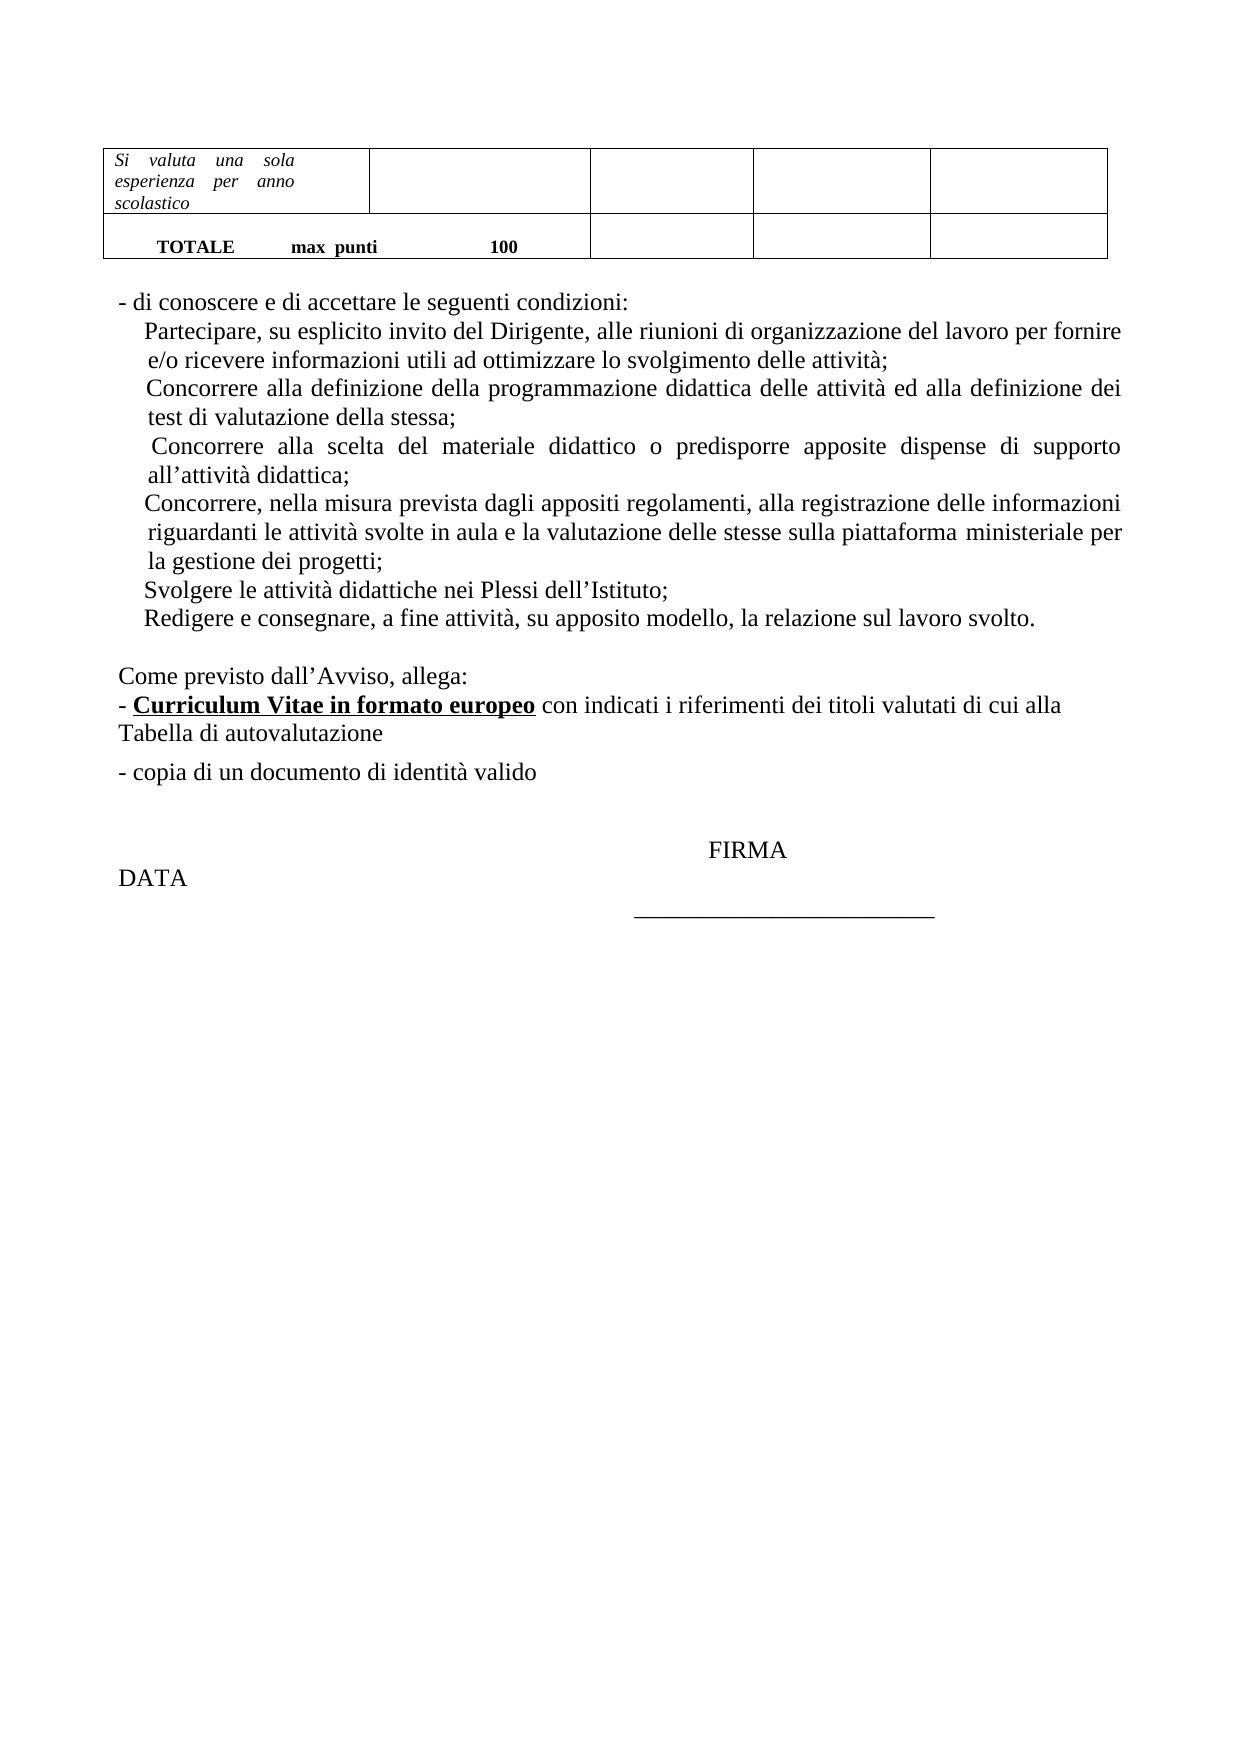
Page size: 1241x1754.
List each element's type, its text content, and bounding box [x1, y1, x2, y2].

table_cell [370, 149, 590, 213]
text  Concorrere alla definizione della programmazione didattica delle attività ed alla definizione dei test di valutazione della stessa; [118, 373, 1122, 431]
text - di conoscere e di accettare le seguenti condizioni: [118, 287, 1122, 316]
table_cell [754, 214, 930, 257]
table_cell [931, 214, 1107, 257]
text DATA [118, 863, 1122, 892]
text - Curriculum Vitae in formato europeo con indicati i riferimenti dei titoli valutati di cui alla Tabella di autovalutazione [118, 690, 1122, 747]
table_cell [931, 149, 1107, 213]
text  Svolgere le attività didattiche nei Plessi dell’Istituto; [118, 575, 1122, 603]
text Come previsto dall’Avviso, allega: [118, 661, 1122, 690]
table_cell TOTALE max punti 100 [104, 214, 590, 257]
text  Redigere e consegnare, a fine attività, su apposito modello, la relazione sul lavoro svolto. [118, 603, 1122, 632]
table_cell [754, 149, 930, 213]
table_cell [591, 149, 753, 213]
text - copia di un documento di identità valido [118, 757, 1122, 786]
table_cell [104, 149, 369, 213]
text  Concorrere, nella misura prevista dagli appositi regolamenti, alla registrazione delle informazioni riguardanti le attività svolte in aula e la valutazione delle stesse sulla piattaforma ministeriale per la gestione dei progetti; [118, 488, 1122, 575]
text ________________________ [118, 892, 1122, 921]
text  Concorrere alla scelta del materiale didattico o predisporre apposite dispense di supporto all’attività didattica; [118, 431, 1122, 488]
table_cell [591, 214, 753, 257]
text  Partecipare, su esplicito invito del Dirigente, alle riunioni di organizzazione del lavoro per fornire e/o ricevere informazioni utili ad ottimizzare lo svolgimento delle attività; [118, 316, 1122, 373]
text FIRMA [118, 835, 1122, 863]
